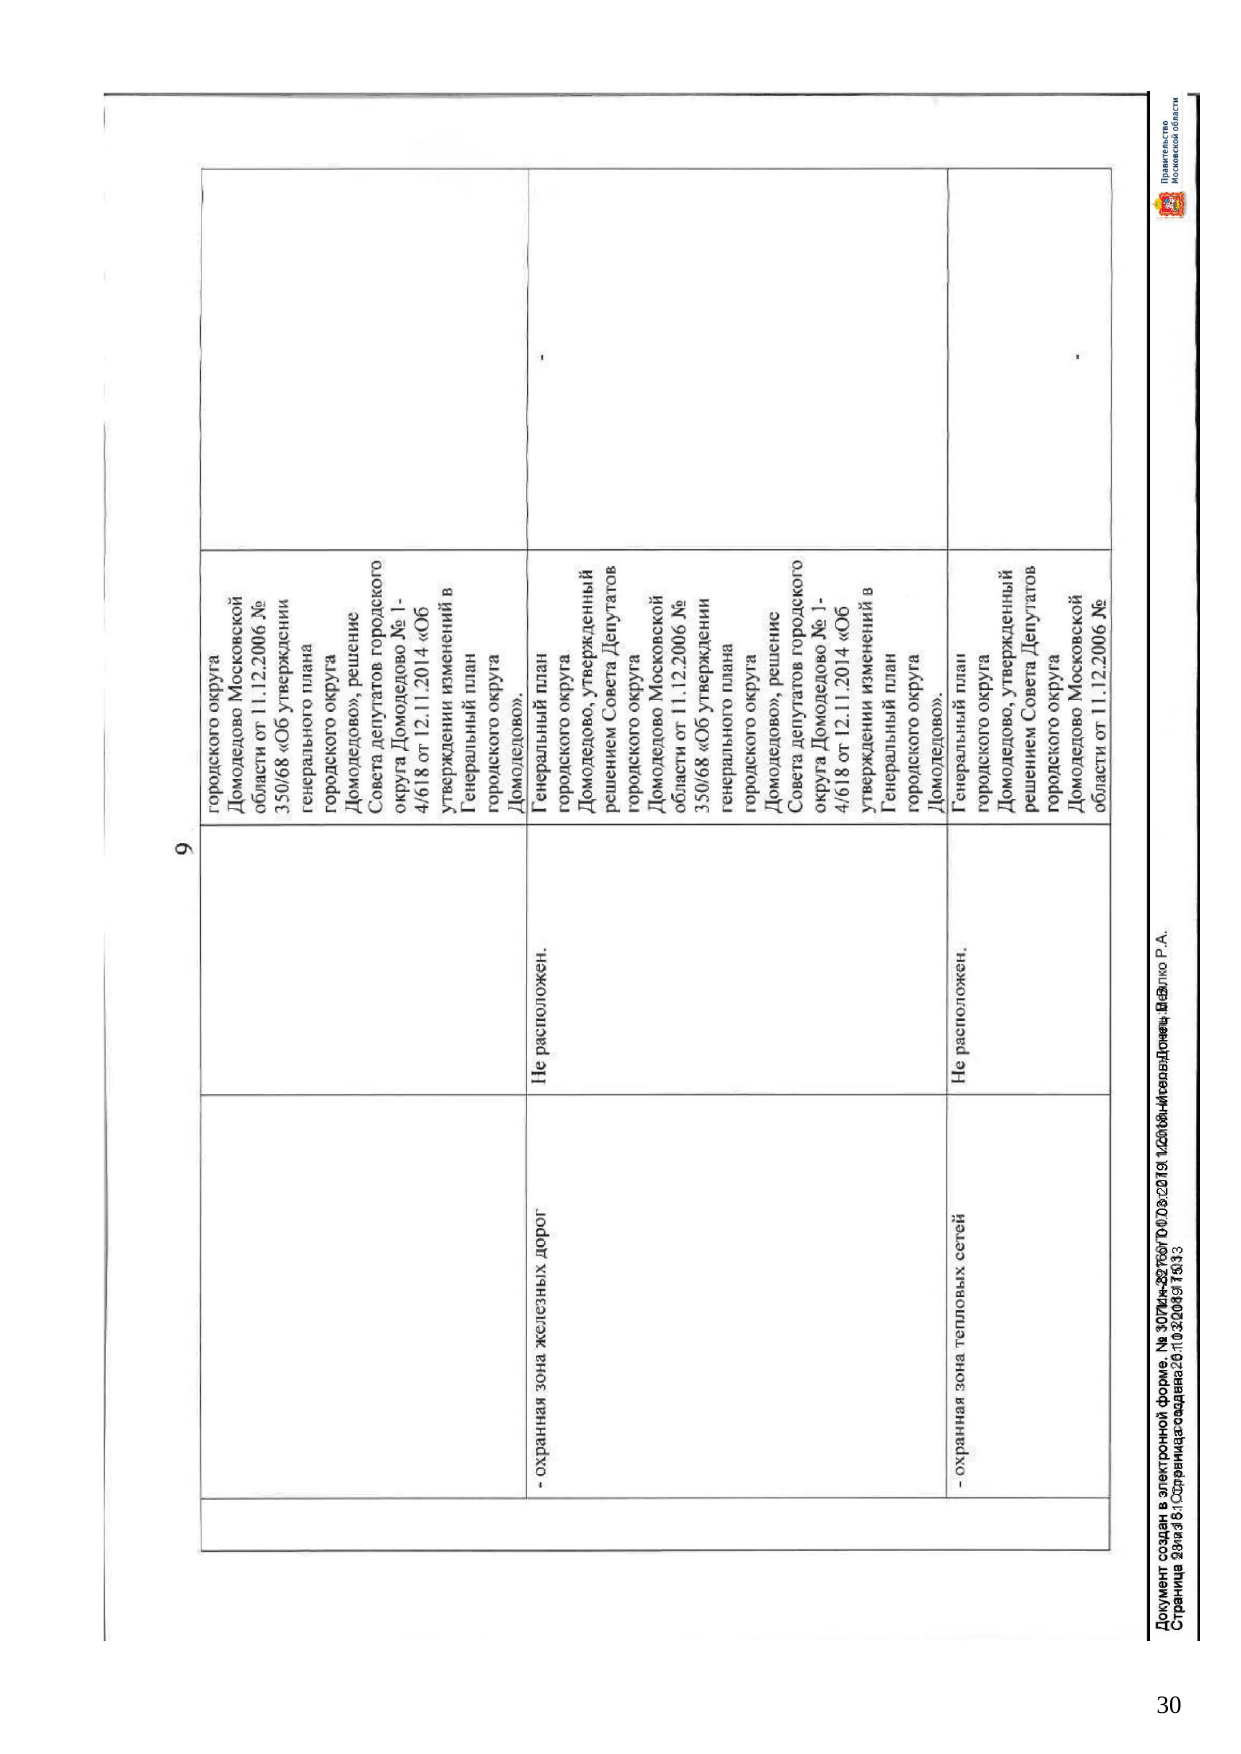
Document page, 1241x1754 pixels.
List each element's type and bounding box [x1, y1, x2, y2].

picture [105, 92, 1200, 1641]
